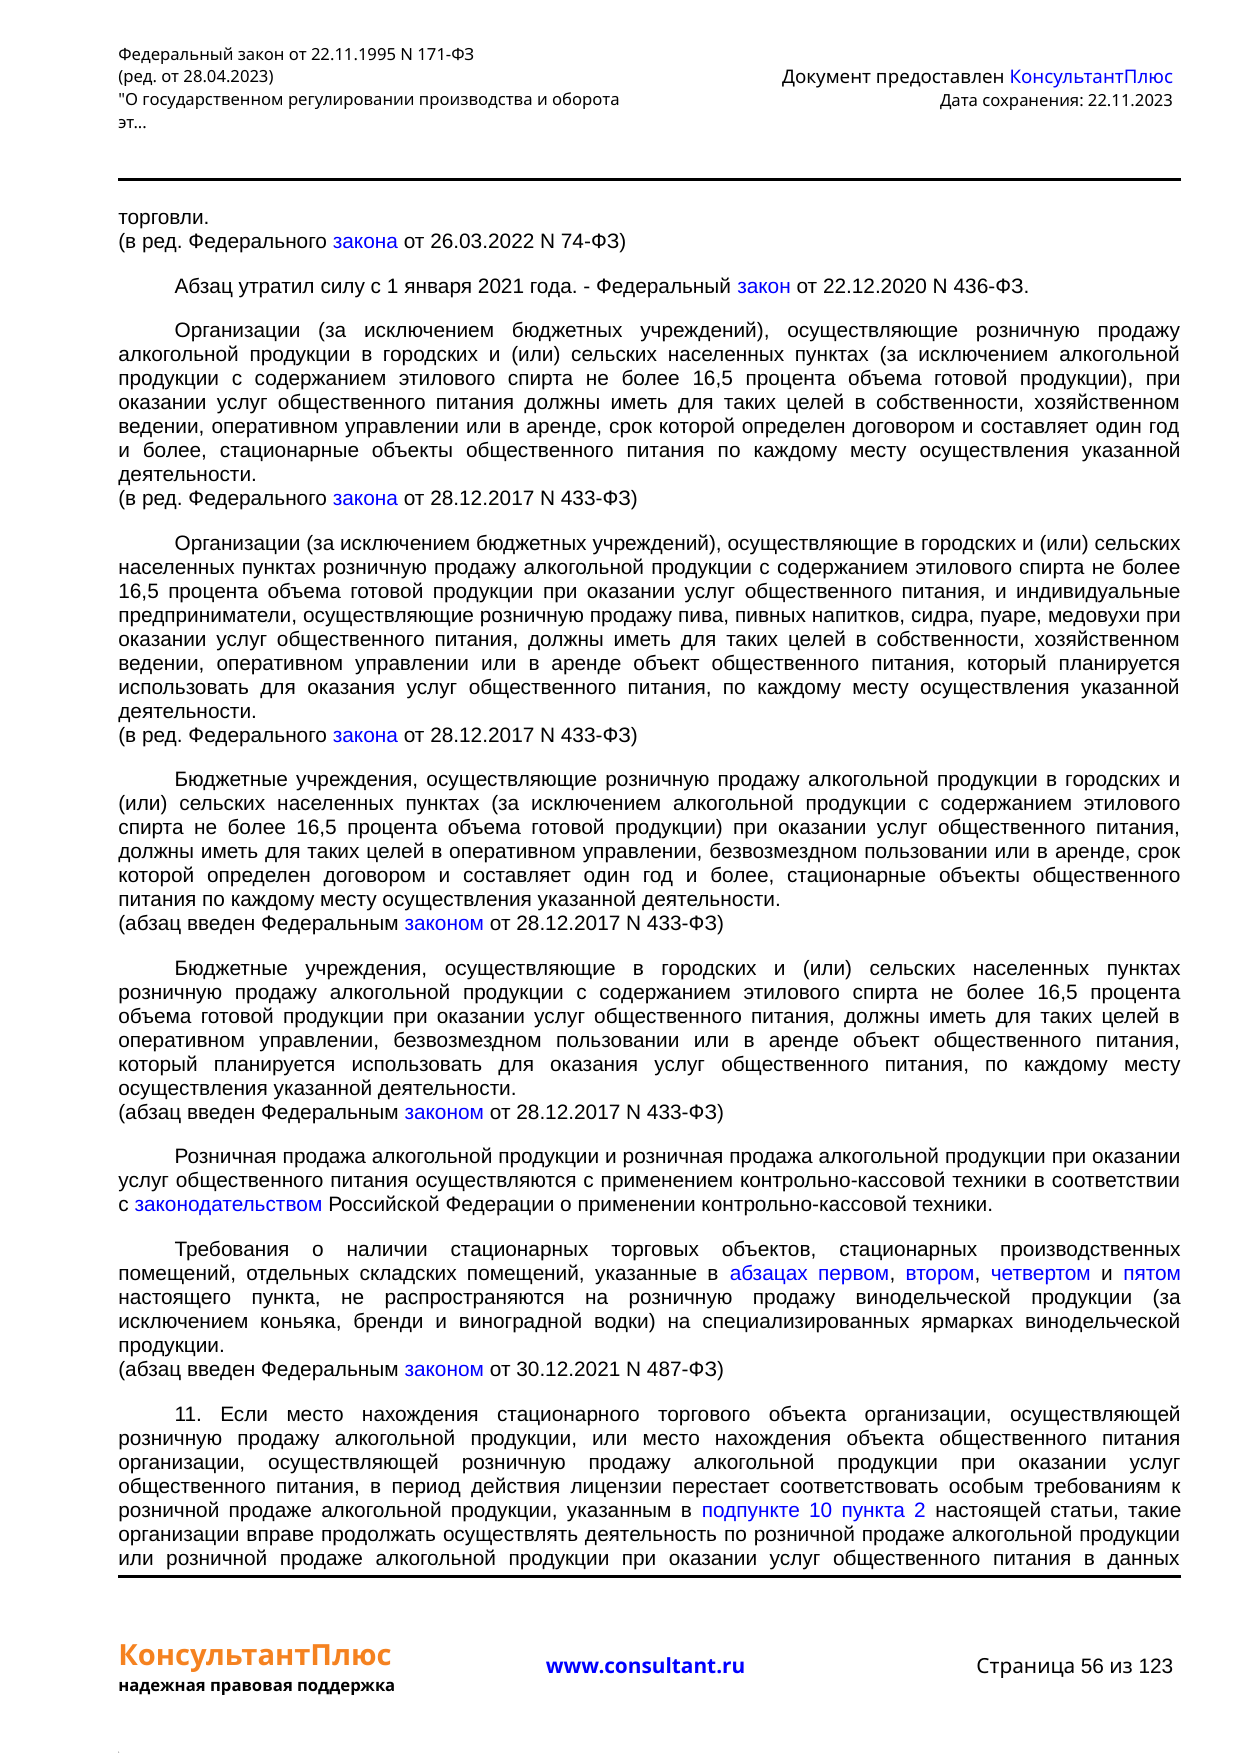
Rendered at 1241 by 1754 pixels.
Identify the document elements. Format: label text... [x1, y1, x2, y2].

text Абзац утратил силу с 1 января 2021 года. - Федеральный закон от 22.12.2020 N 436-ФЗ. [118, 273, 1181, 297]
text (в ред. Федерального закона от 28.12.2017 N 433-ФЗ) [118, 486, 1181, 510]
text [118, 1402, 1181, 1569]
text (в ред. Федерального закона от 28.12.2017 N 433-ФЗ) [118, 722, 1181, 746]
text (в ред. Федерального закона от 26.03.2022 N 74-ФЗ) [118, 229, 1181, 253]
text Бюджетные учреждения, осуществляющие в городских и (или) сельских населенных пунктах розничную продажу алкогольной продукции с содержанием этилового спирта не более 16,5 процента объема готовой продукции при оказании услуг общественного питания, должны иметь для таких целей в оперативном управлении, безвозмездном пользовании или в аренде объект общественного питания, который планируется использовать для оказания услуг общественного питания, по каждому месту осуществления указанной деятельности. [118, 956, 1181, 1099]
text Организации (за исключением бюджетных учреждений), осуществляющие розничную продажу алкогольной продукции в городских и (или) сельских населенных пунктах (за исключением алкогольной продукции с содержанием этилового спирта не более 16,5 процента объема готовой продукции), при оказании услуг общественного питания должны иметь для таких целей в собственности, хозяйственном ведении, оперативном управлении или в аренде, срок которой определен договором и составляет один год и более, стационарные объекты общественного питания по каждому месту осуществления указанной деятельности. [118, 318, 1181, 486]
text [118, 205, 1181, 229]
text (абзац введен Федеральным законом от 28.12.2017 N 433-ФЗ) [118, 1099, 1181, 1123]
text (абзац введен Федеральным законом от 28.12.2017 N 433-ФЗ) [118, 911, 1181, 935]
text Бюджетные учреждения, осуществляющие розничную продажу алкогольной продукции в городских и (или) сельских населенных пунктах (за исключением алкогольной продукции с содержанием этилового спирта не более 16,5 процента объема готовой продукции) при оказании услуг общественного питания, должны иметь для таких целей в оперативном управлении, безвозмездном пользовании или в аренде, срок которой определен договором и составляет один год и более, стационарные объекты общественного питания по каждому месту осуществления указанной деятельности. [118, 767, 1181, 911]
text Розничная продажа алкогольной продукции и розничная продажа алкогольной продукции при оказании услуг общественного питания осуществляются с применением контрольно-кассовой техники в соответствии с законодательством Российской Федерации о применении контрольно-кассовой техники. [118, 1144, 1181, 1216]
text Организации (за исключением бюджетных учреждений), осуществляющие в городских и (или) сельских населенных пунктах розничную продажу алкогольной продукции с содержанием этилового спирта не более 16,5 процента объема готовой продукции при оказании услуг общественного питания, и индивидуальные предприниматели, осуществляющие розничную продажу пива, пивных напитков, сидра, пуаре, медовухи при оказании услуг общественного питания, должны иметь для таких целей в собственности, хозяйственном ведении, оперативном управлении или в аренде объект общественного питания, который планируется использовать для оказания услуг общественного питания, по каждому месту осуществления указанной деятельности. [118, 531, 1181, 722]
text Требования о наличии стационарных торговых объектов, стационарных производственных помещений, отдельных складских помещений, указанные в абзацах первом, втором, четвертом и пятом настоящего пункта, не распространяются на розничную продажу винодельческой продукции (за исключением коньяка, бренди и виноградной водки) на специализированных ярмарках винодельческой продукции. [118, 1237, 1181, 1357]
text (абзац введен Федеральным законом от 30.12.2021 N 487-ФЗ) [118, 1357, 1181, 1381]
